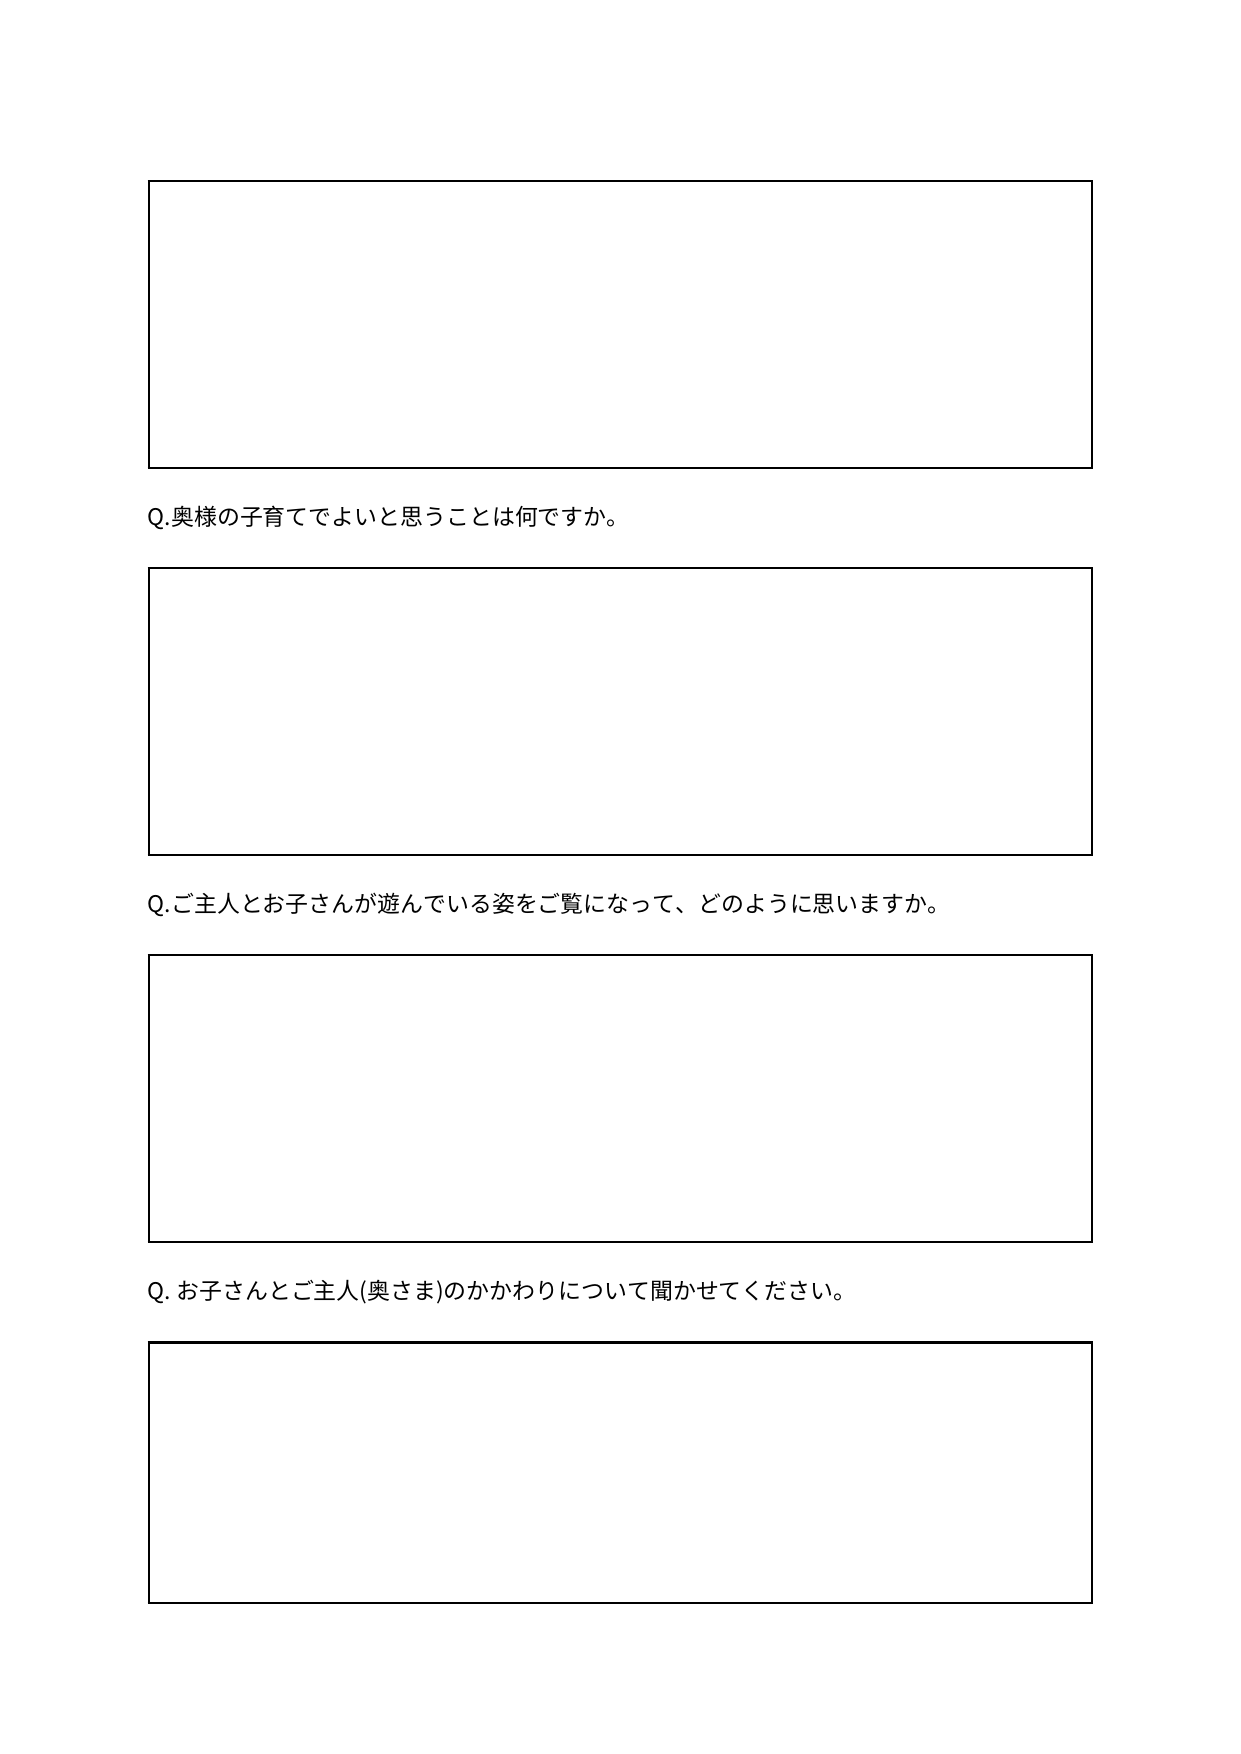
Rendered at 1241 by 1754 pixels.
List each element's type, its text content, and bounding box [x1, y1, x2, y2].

table_header [150, 1344, 1091, 1602]
text Q.奥様の子育てでよいと思うことは何ですか。 [148, 499, 1090, 532]
table_header [150, 956, 1091, 1241]
text Q. お子さんとご主人(奥さま)のかかわりについて聞かせてください。 [148, 1273, 1090, 1306]
text Q.ご主人とお子さんが遊んでいる姿をご覧になって、どのように思いますか。 [148, 886, 1090, 919]
table_header [150, 569, 1091, 854]
table_header [150, 182, 1091, 467]
